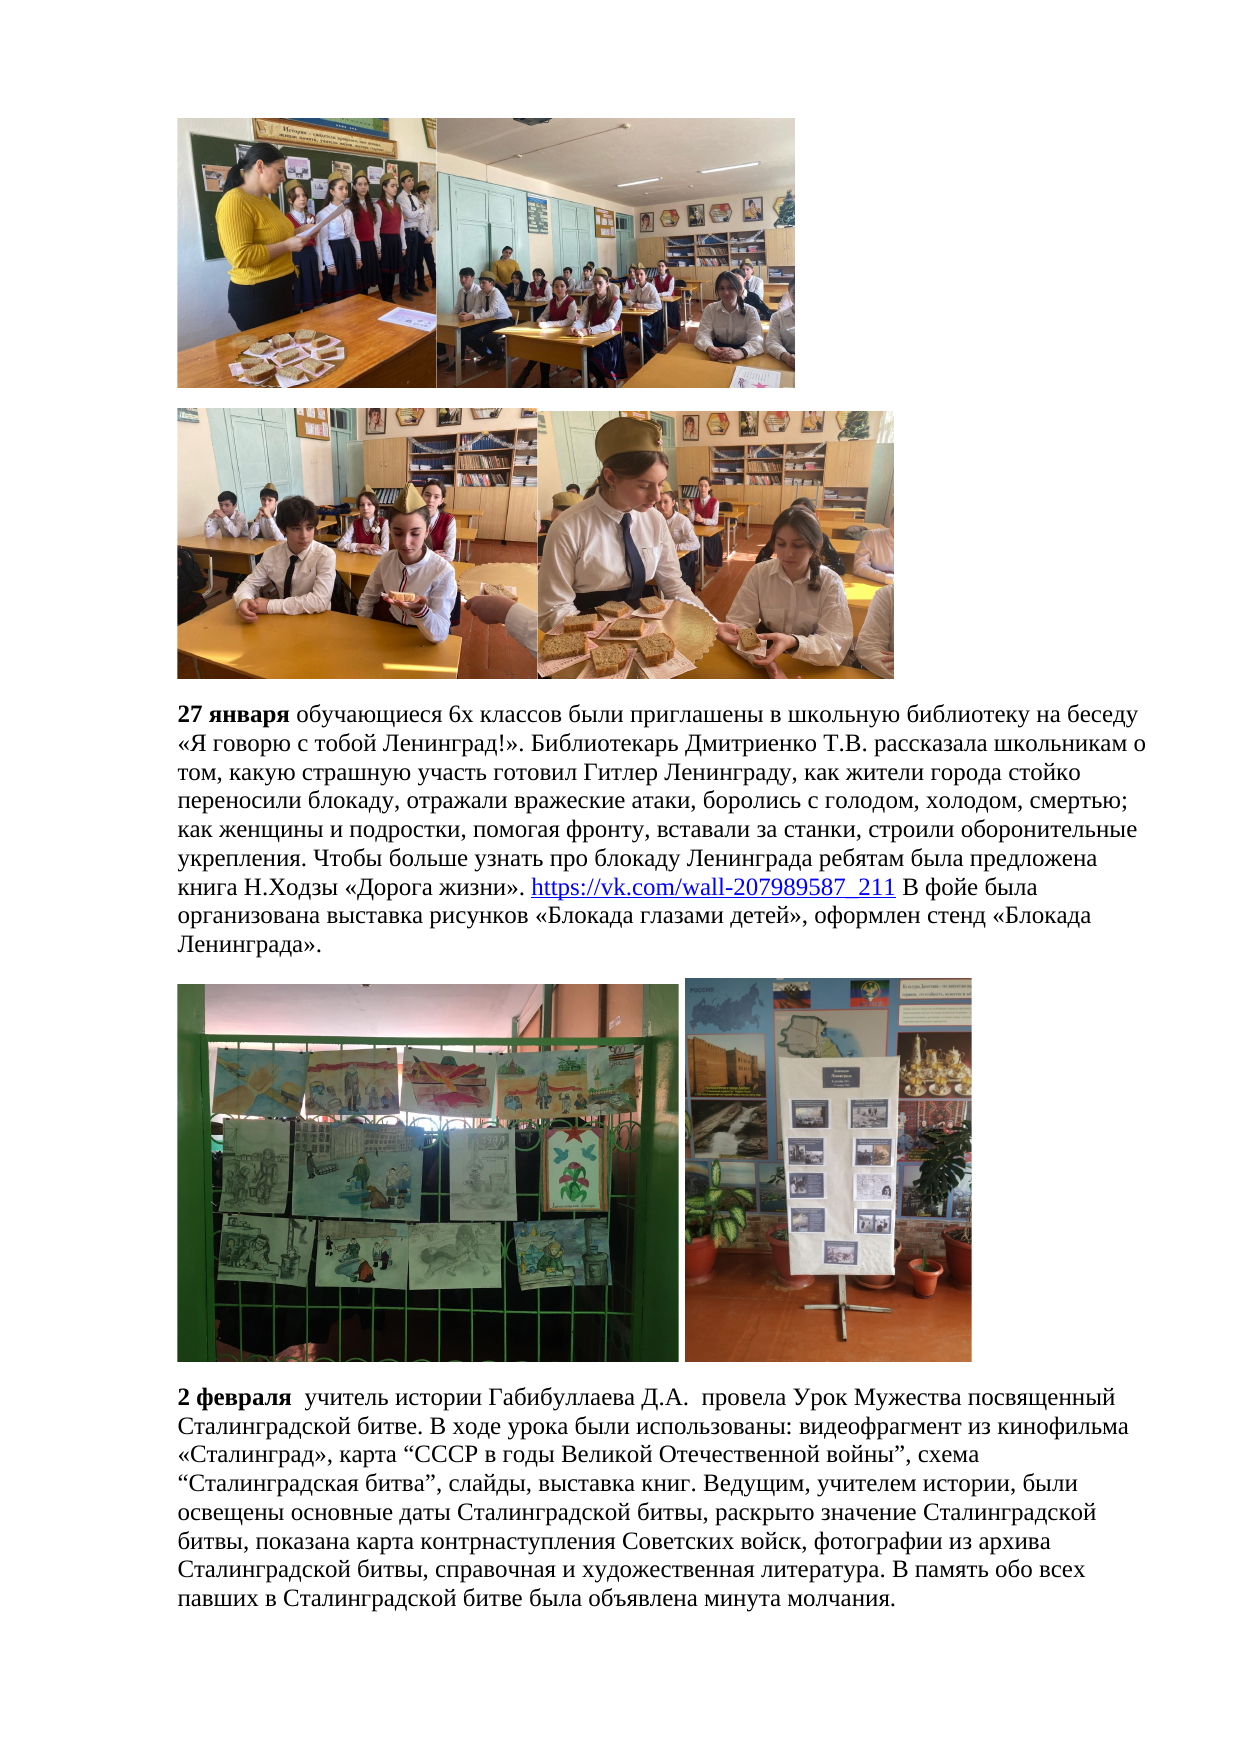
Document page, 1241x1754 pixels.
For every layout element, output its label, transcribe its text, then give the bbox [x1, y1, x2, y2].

text 27 января обучающиеся 6х классов были приглашены в школьную библиотеку на беседу «Я говорю с тобой Ленинград!». Библиотекарь Дмитриенко Т.В. рассказала школьникам о том, какую страшную участь готовил Гитлер Ленинграду, как жители города стойко переносили блокаду, отражали вражеские атаки, боролись с голодом, холодом, смертью; как женщины и подростки, помогая фронту, вставали за станки, строили оборонительные укрепления. Чтобы больше узнать про блокаду Ленинграда ребятам была предложена книга Н.Ходзы «Дорога жизни». https://vk.com/wall-207989587_211 В фойе была организована выставка рисунков «Блокада глазами детей», оформлен стенд «Блокада Ленинграда». [177, 699, 1152, 958]
picture [685, 978, 972, 1362]
picture [177, 408, 894, 679]
text 2 февраля учитель истории Габибуллаева Д.А. провела Урок Мужества посвященный Сталинградской битве. В ходе урока были использованы: видеофрагмент из кинофильма «Сталинград», карта “СССР в годы Великой Отечественной войны”, схема “Сталинградская битва”, слайды, выставка книг. Ведущим, учителем истории, были освещены основные даты Сталинградской битвы, раскрыто значение Сталинградской битвы, показана карта контрнаступления Советских войск, фотографии из архива Сталинградской битвы, справочная и художественная литература. В память обо всех павших в Сталинградской битве была объявлена минута молчания. [177, 1382, 1152, 1612]
picture [177, 118, 795, 388]
picture [177, 984, 679, 1362]
